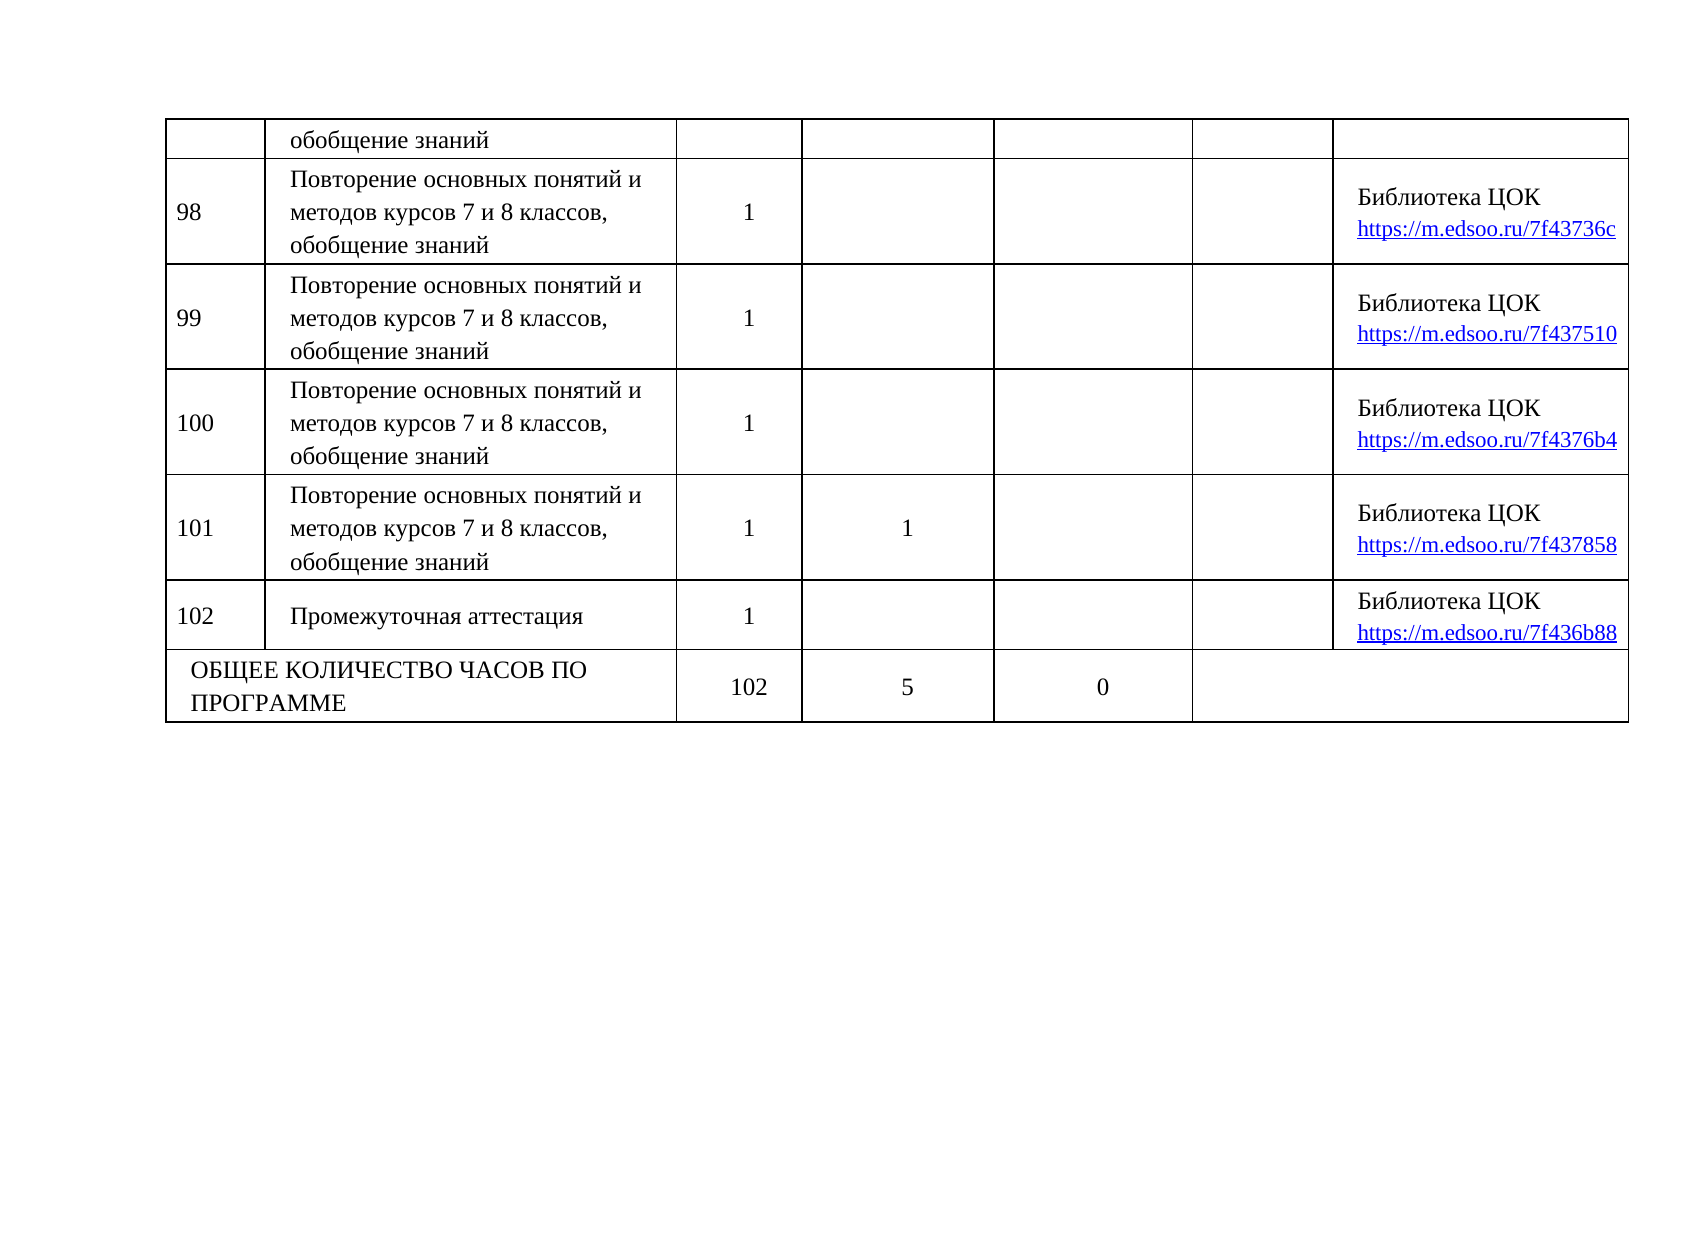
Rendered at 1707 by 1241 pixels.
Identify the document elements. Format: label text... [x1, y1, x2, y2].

table_cell [803, 159, 993, 263]
table_cell [995, 475, 1192, 579]
table_cell 1 [803, 475, 993, 579]
table_cell [995, 159, 1192, 263]
table_cell [803, 265, 993, 368]
table_cell 100 [167, 370, 264, 474]
table_cell Библиотека ЦОК https://m.edsoo.ru/7f4376b4 [1334, 370, 1628, 474]
table_cell 0 [995, 650, 1192, 721]
table_cell [1193, 370, 1332, 474]
table_cell [995, 370, 1192, 474]
table_cell [995, 581, 1192, 649]
table_cell Библиотека ЦОК https://m.edsoo.ru/7f43736c [1334, 159, 1628, 263]
table_cell 5 [803, 650, 993, 721]
table_cell 102 [677, 650, 801, 721]
table_cell 97 [167, 120, 264, 157]
table_cell Библиотека ЦОК https://m.edsoo.ru/7f437858 [1334, 475, 1628, 579]
table_cell Библиотека ЦОК https://m.edsoo.ru/7f436b88 [1334, 581, 1628, 649]
table_cell [995, 265, 1192, 368]
table_cell [1193, 581, 1332, 649]
table_cell 1 [677, 581, 801, 649]
table_cell Повторение основных понятий и методов курсов 7 и 8 классов, обобщение знаний [266, 475, 676, 579]
table_cell Промежуточная аттестация [266, 581, 676, 649]
table_cell [803, 120, 993, 157]
table_cell ОБЩЕЕ КОЛИЧЕСТВО ЧАСОВ ПО ПРОГРАММЕ [167, 650, 676, 721]
table_cell [995, 120, 1192, 157]
table_cell 99 [167, 265, 264, 368]
table_cell 101 [167, 475, 264, 579]
table_cell [1193, 475, 1332, 579]
table_cell Повторение основных понятий и методов курсов 7 и 8 классов, обобщение знаний [266, 370, 676, 474]
table_cell [803, 370, 993, 474]
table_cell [266, 159, 676, 263]
table_cell 1 [677, 265, 801, 368]
table_cell 102 [167, 581, 264, 649]
table_cell [1193, 120, 1332, 157]
table_cell Библиотека ЦОК https://m.edsoo.ru/7f437510 [1334, 265, 1628, 368]
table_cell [266, 120, 676, 157]
table_cell [1193, 159, 1332, 263]
table_cell 1 [677, 159, 801, 263]
table_cell 1 [677, 370, 801, 474]
table_cell [1193, 650, 1628, 721]
table_cell 1 [677, 475, 801, 579]
table_cell [1193, 265, 1332, 368]
table_cell Повторение основных понятий и методов курсов 7 и 8 классов, обобщение знаний [266, 265, 676, 368]
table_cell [1334, 120, 1628, 157]
table_cell 98 [167, 159, 264, 263]
table_cell [803, 581, 993, 649]
table_cell 1 [677, 120, 801, 157]
